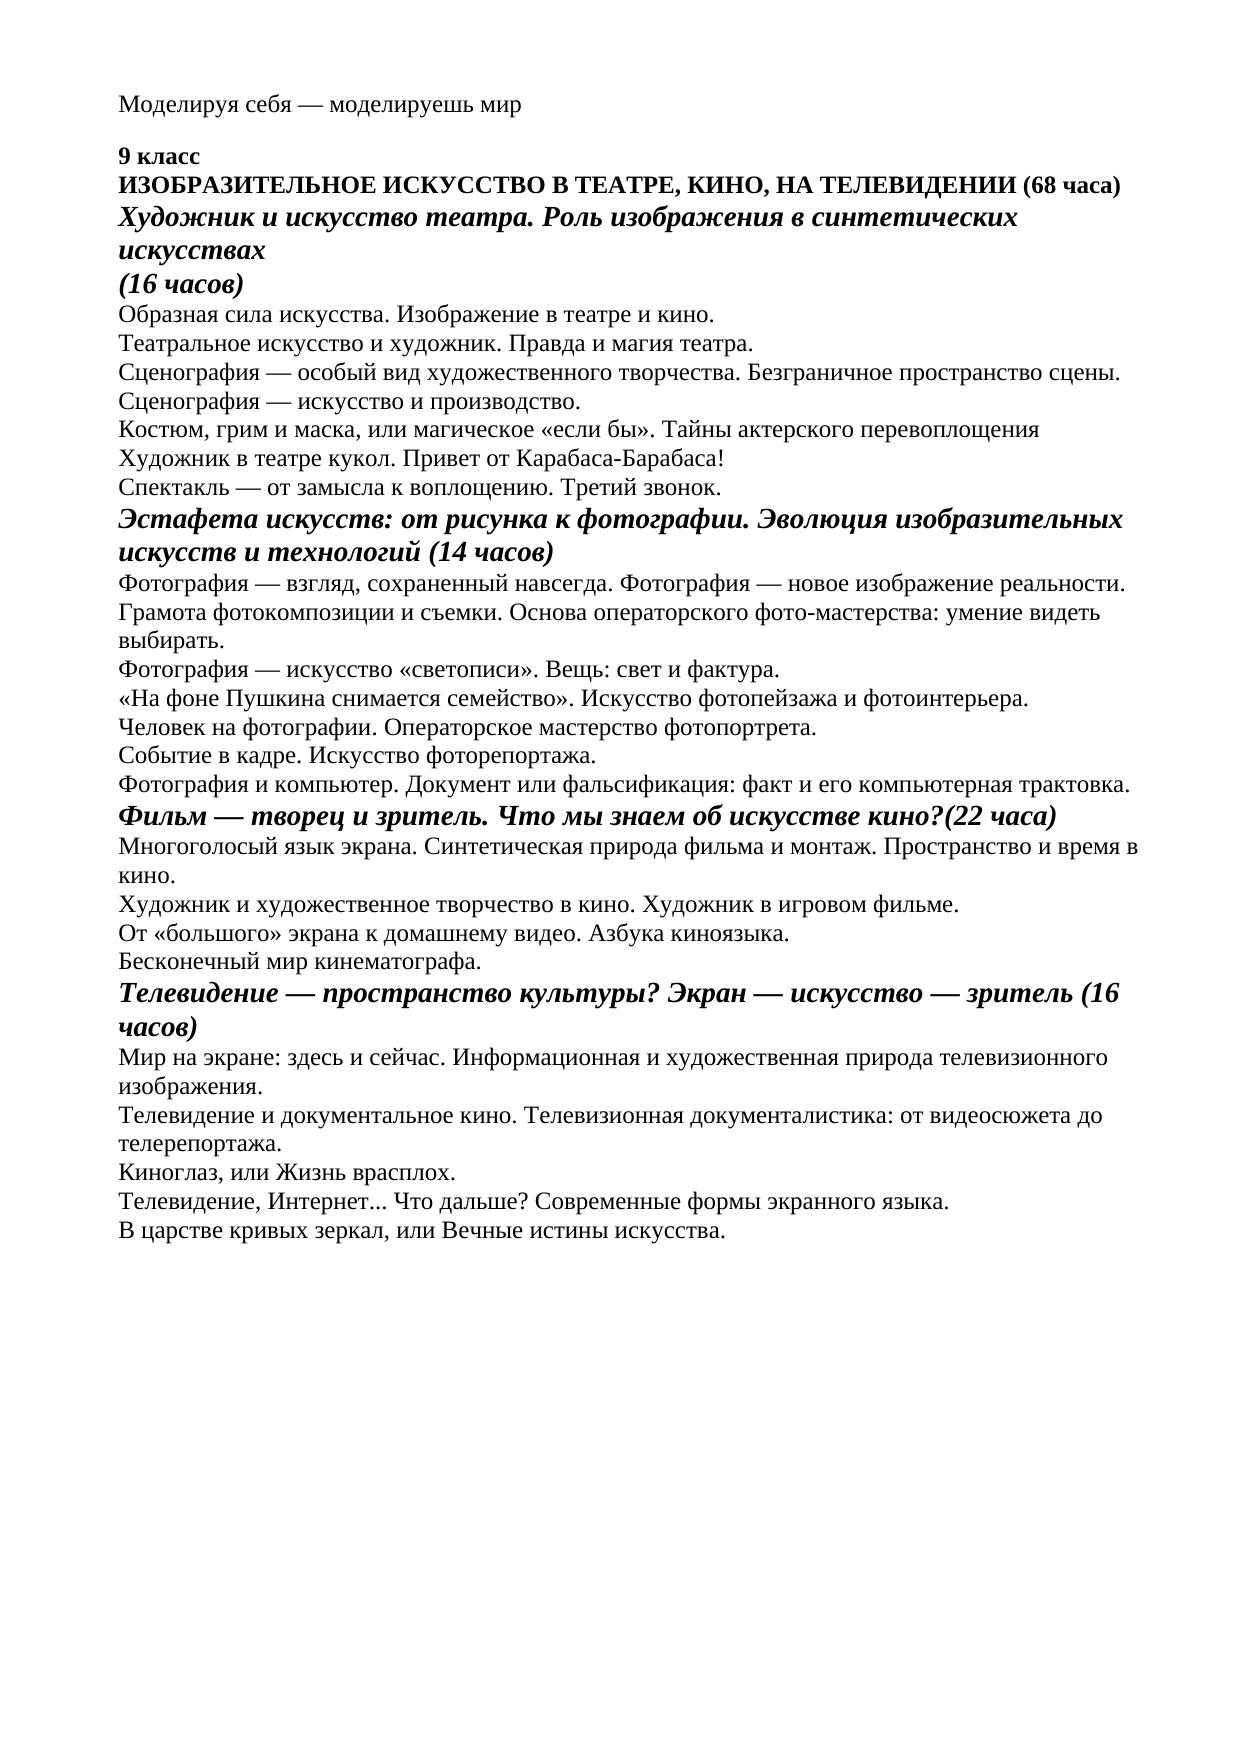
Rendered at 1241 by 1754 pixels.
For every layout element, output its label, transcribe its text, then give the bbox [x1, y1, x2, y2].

text 9 класс [118, 141, 1152, 170]
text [118, 89, 1152, 141]
text ИЗОБРАЗИТЕЛЬНОЕ ИСКУССТВО В ТЕАТРЕ, КИНО, НА ТЕЛЕВИДЕНИИ (68 часа) Художник и искусство театра. Роль изображения в синтетических искусствах (16 часов) Образная сила искусства. Изображение в театре и кино. Театральное искусство и художник. Правда и магия театра. Сценография — особый вид художественного творчества. Безграничное пространство сцены. Сценография — искусство и производство. Костюм, грим и маска, или магическое «если бы». Тайны актерского перевоплощения Художник в театре кукол. Привет от Карабаса-Барабаса! Спектакль — от замысла к воплощению. Третий звонок. Эстафета искусств: от рисунка к фотографии. Эволюция изобразительных искусств и технологий (14 часов) Фотография — взгляд, сохраненный навсегда. Фотография — новое изображение реальности. Грамота фотокомпозиции и съемки. Основа операторского фото-мастерства: умение видеть выбирать. Фотография — искусство «светописи». Вещь: свет и фактура. «На фоне Пушкина снимается семейство». Искусство фотопейзажа и фотоинтерьера. Человек на фотографии. Операторское мастерство фотопортрета. Событие в кадре. Искусство фоторепортажа. Фотография и компьютер. Документ или фальсификация: факт и его компьютерная трактовка. Фильм — творец и зритель. Что мы знаем об искусстве кино?(22 часа) Многоголосый язык экрана. Синтетическая природа фильма и монтаж. Пространство и время в кино. Художник и художественное творчество в кино. Художник в игровом фильме. От «большого» экрана к домашнему видео. Азбука киноязыка. Бесконечный мир кинематографа. Телевидение — пространство культуры? Экран — искусство — зритель (16 часов) Мир на экране: здесь и сейчас. Информационная и художественная природа телевизионного изображения. Телевидение и документальное кино. Телевизионная документалистика: от видеосюжета до телерепортажа. Киноглаз, или Жизнь врасплох. Телевидение, Интернет... Что дальше? Современные формы экранного языка. В царстве кривых зеркал, или Вечные истины искусства. [118, 170, 1152, 1268]
